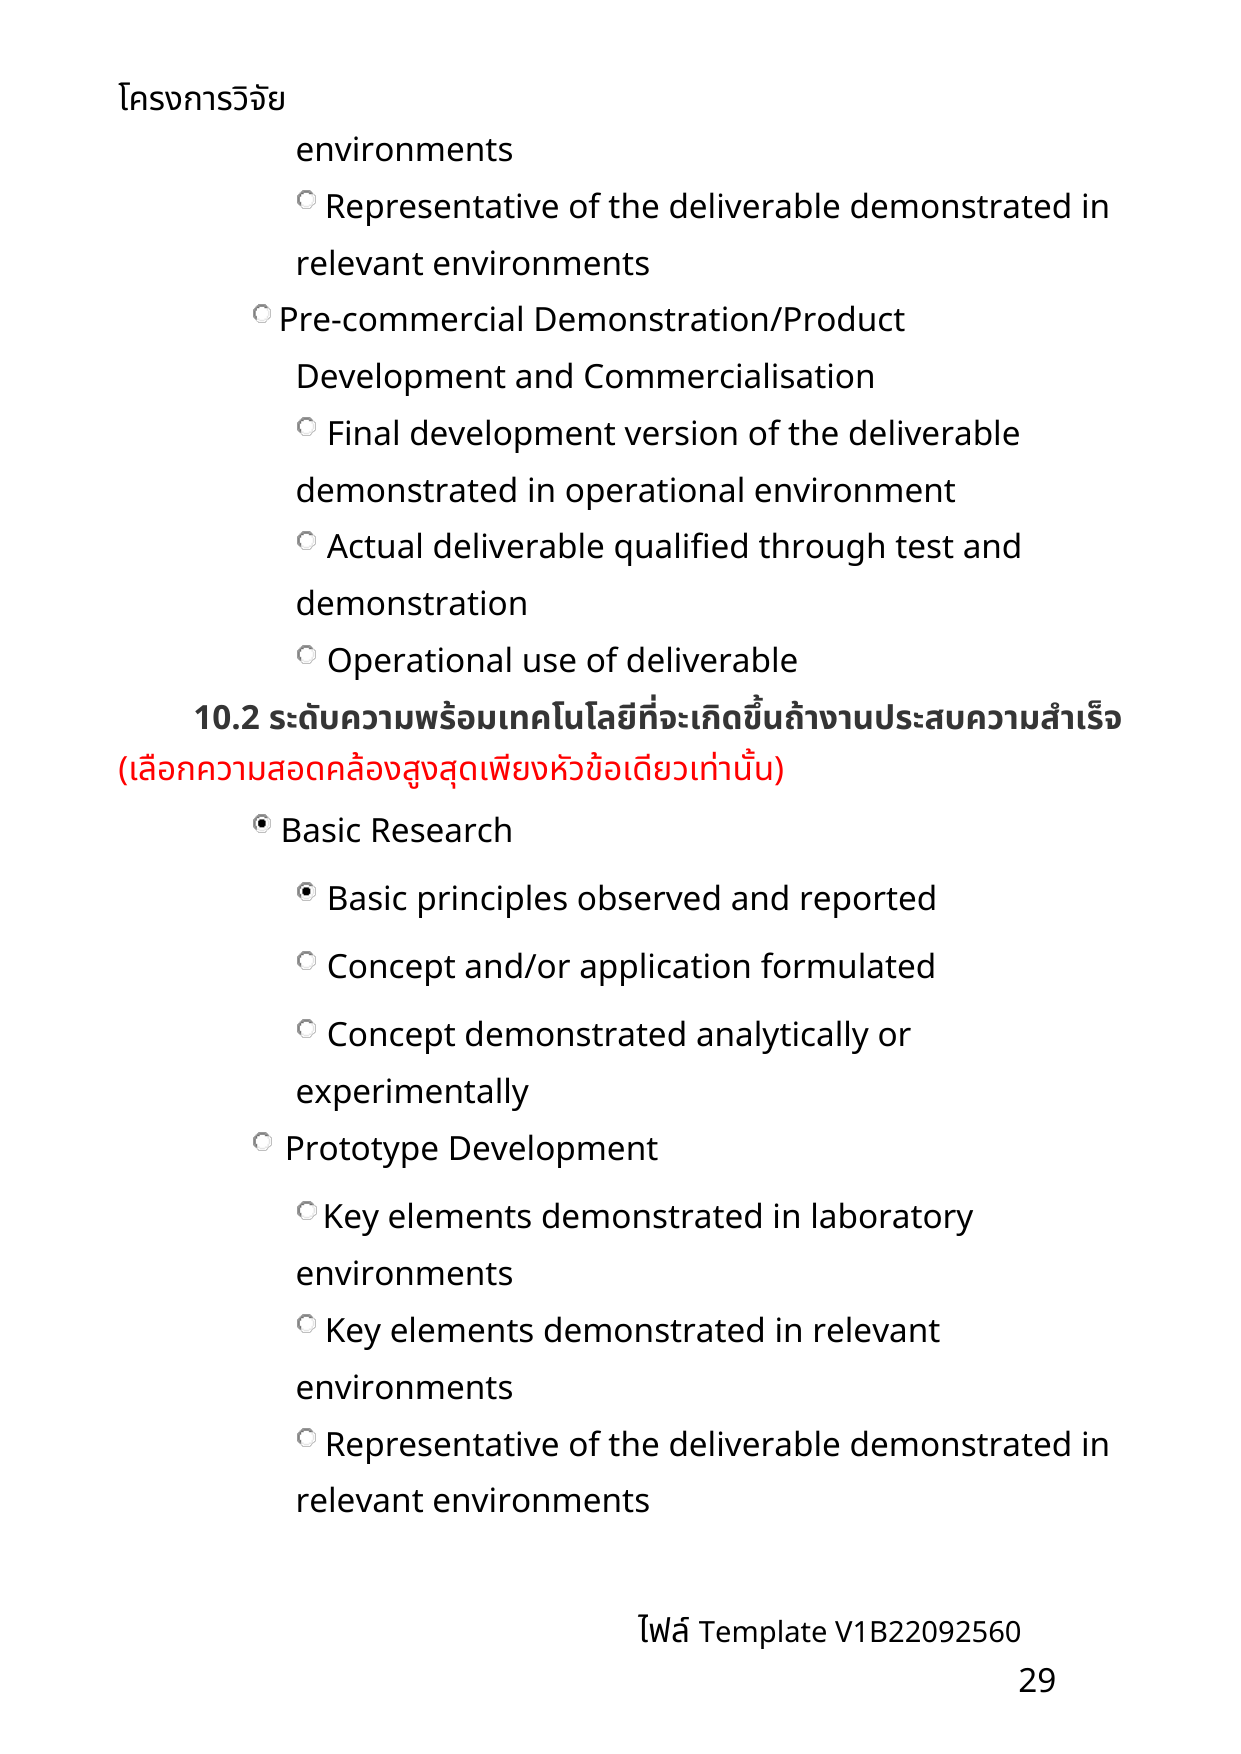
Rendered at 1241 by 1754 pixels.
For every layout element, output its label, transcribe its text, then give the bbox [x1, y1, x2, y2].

text (เลือกความสอดคล้องสูงสุดเพียงหัวข้อเดียวเท่านั้น) [118, 694, 1124, 795]
